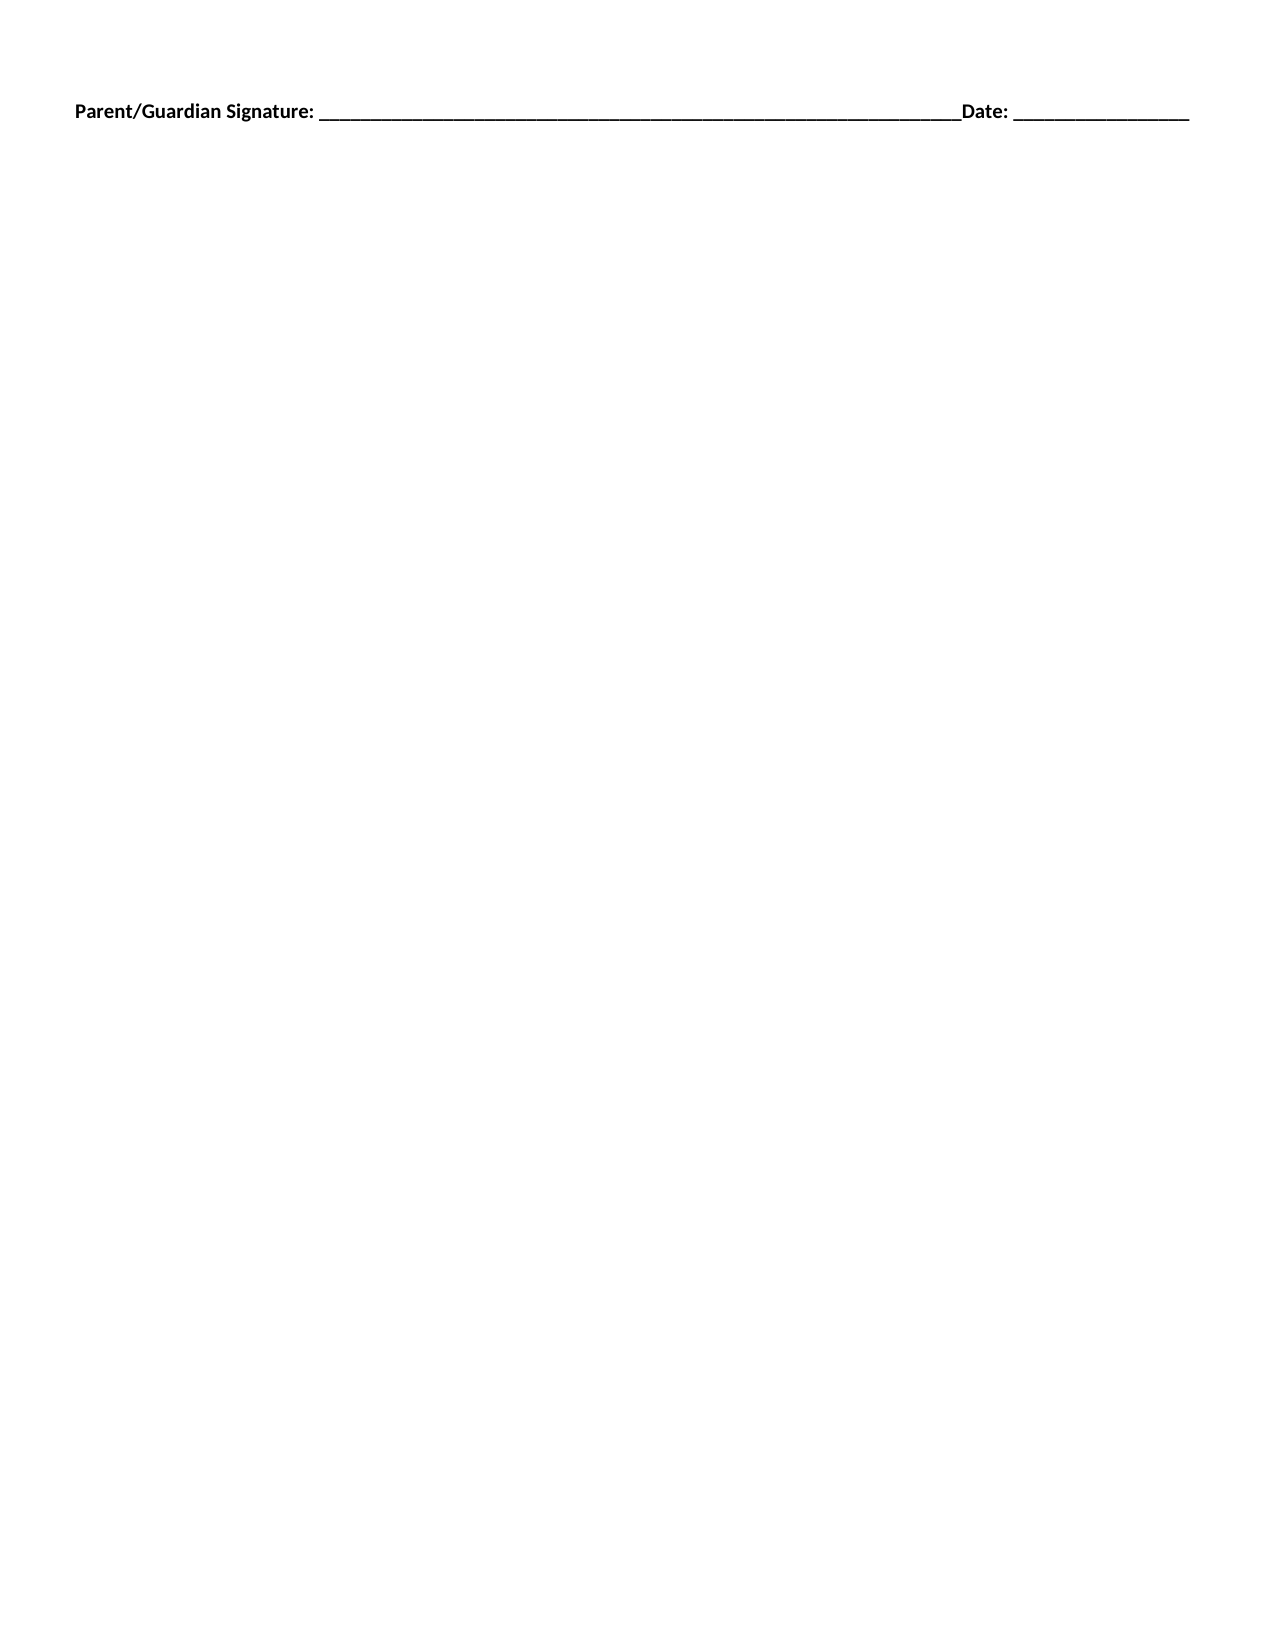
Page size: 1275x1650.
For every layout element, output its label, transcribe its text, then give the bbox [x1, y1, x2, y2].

text Parent/Guardian Signature: ______________________________________________________________Date: _________________ [75, 98, 1200, 123]
